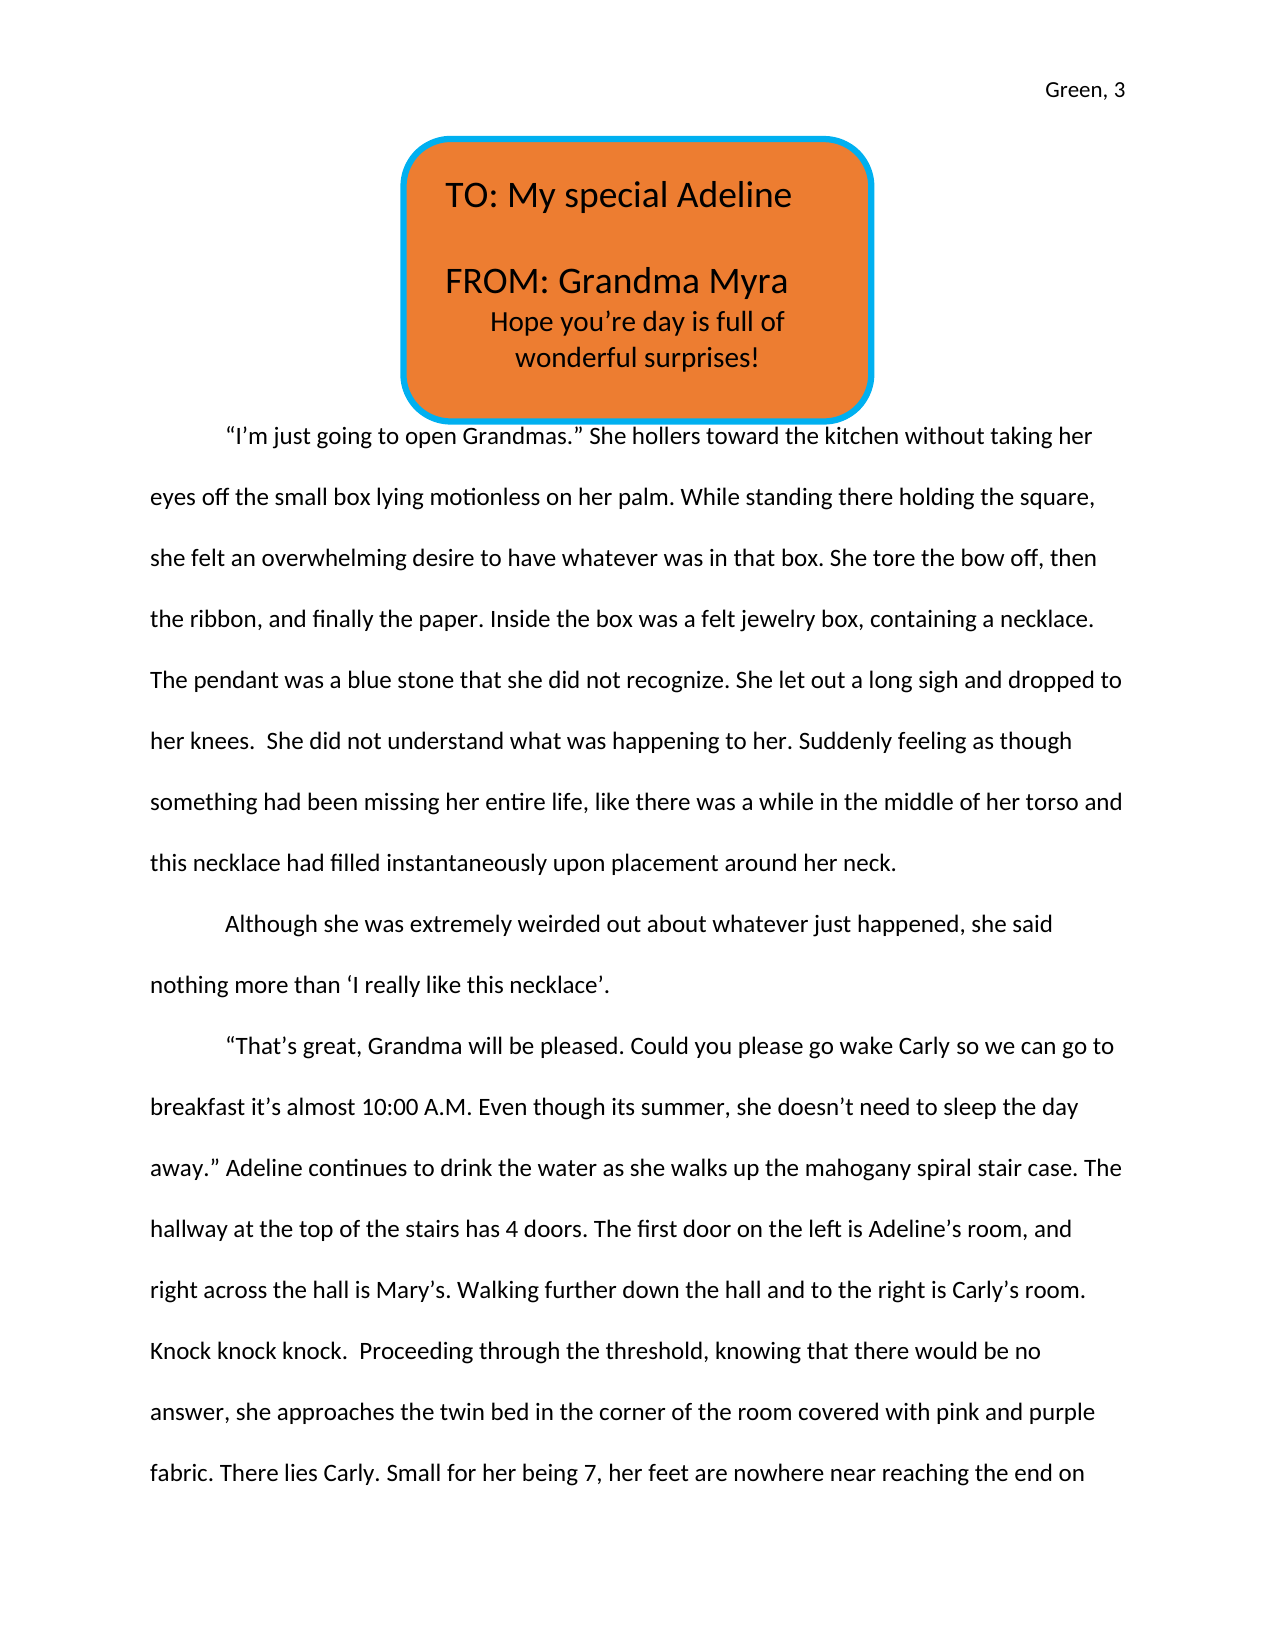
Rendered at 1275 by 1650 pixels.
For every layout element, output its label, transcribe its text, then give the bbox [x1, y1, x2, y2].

text “I’m just going to open Grandmas.” She hollers toward the kitchen without taking her eyes off the small box lying motionless on her palm. While standing there holding the square, she felt an overwhelming desire to have whatever was in that box. She tore the bow off, then the ribbon, and finally the paper. Inside the box was a felt jewelry box, containing a necklace. The pendant was a blue stone that she did not recognize. She let out a long sigh and dropped to her knees. She did not understand what was happening to her. Suddenly feeling as though something had been missing her entire life, like there was a while in the middle of her torso and this necklace had filled instantaneously upon placement around her neck. [150, 420, 1125, 878]
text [150, 1030, 1125, 1488]
text Although she was extremely weirded out about whatever just happened, she said nothing more than ‘I really like this necklace’. [150, 908, 1125, 1000]
